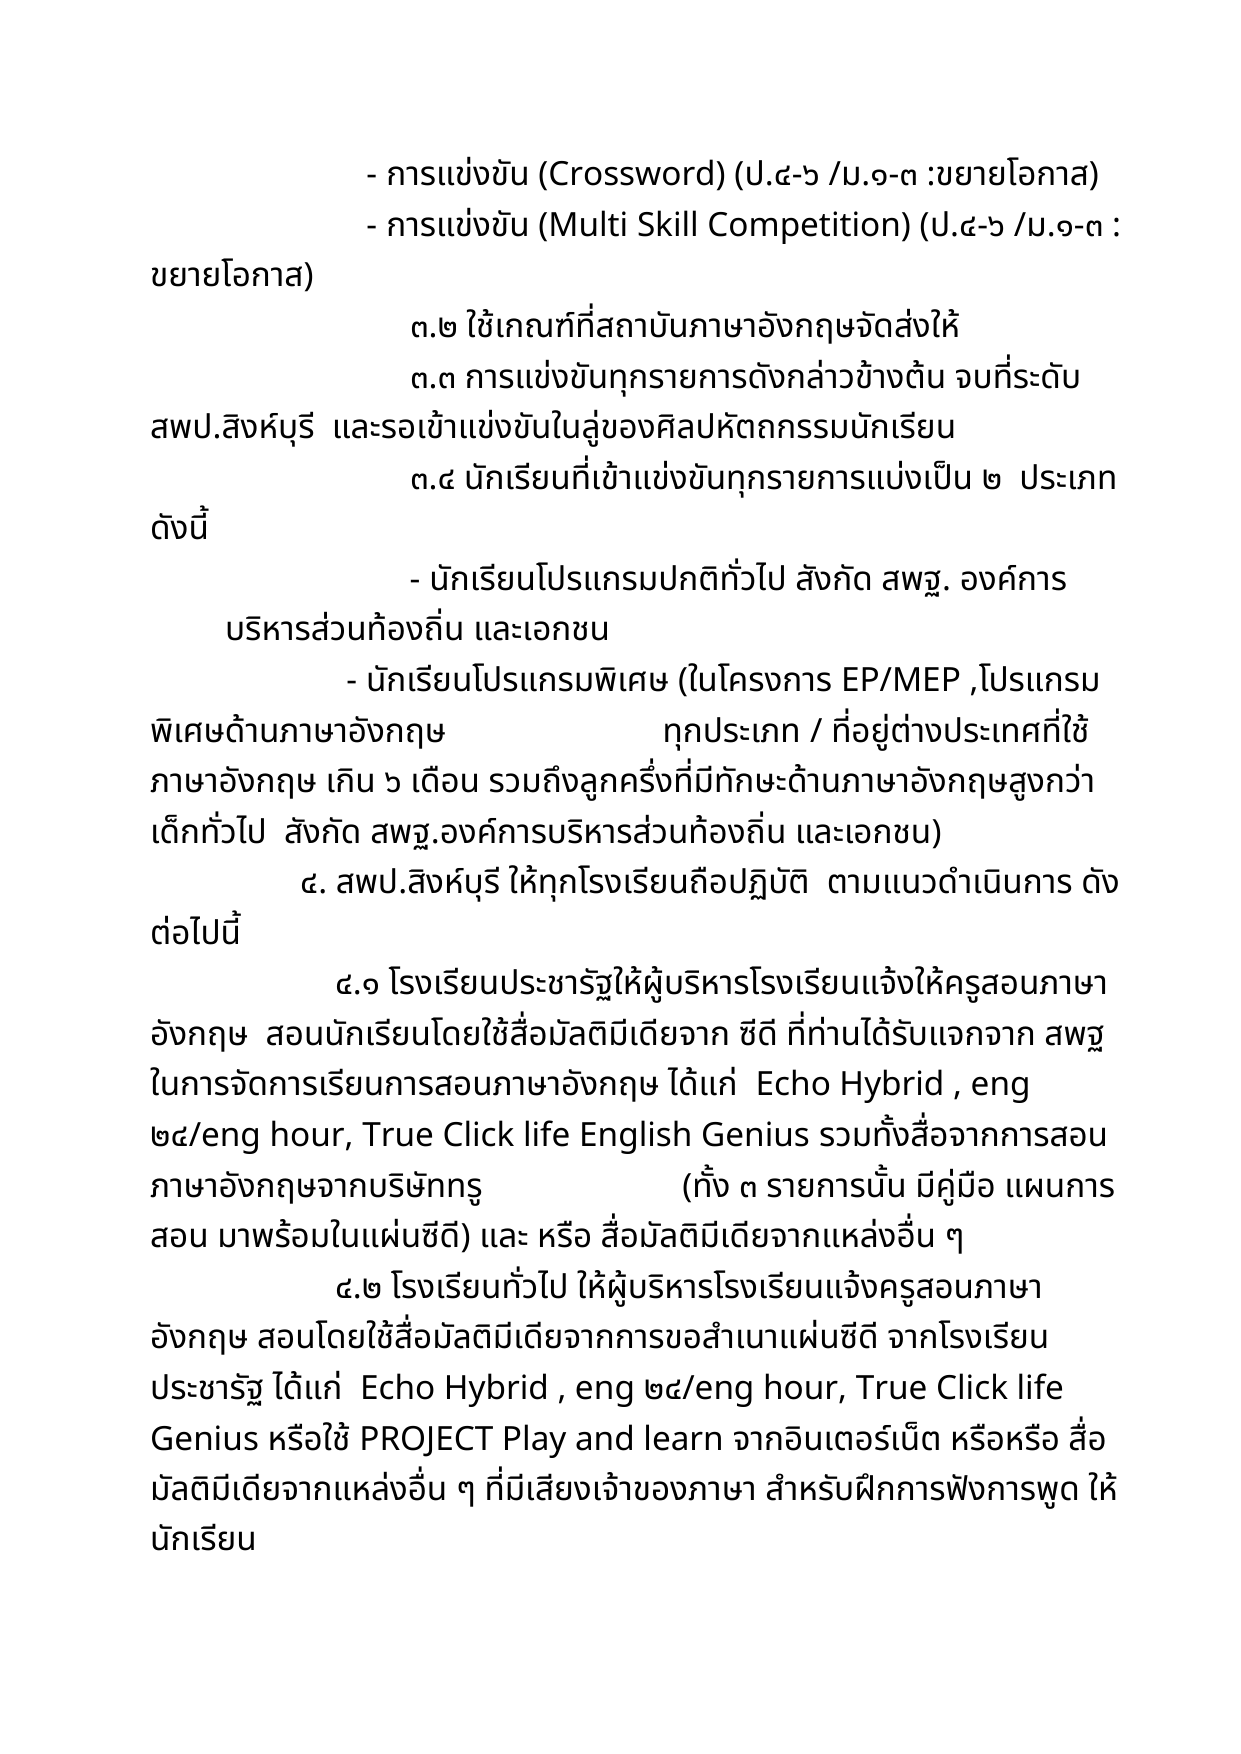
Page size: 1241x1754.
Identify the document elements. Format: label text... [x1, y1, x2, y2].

text ๔.๒ โรงเรียนทั่วไป ให้ผู้บริหารโรงเรียนแจ้งครูสอนภาษาอังกฤษ สอนโดยใช้สื่อมัลติมีเดียจากการขอสำเนาแผ่นซีดี จากโรงเรียนประชารัฐ ได้แก่ Echo Hybrid , eng ๒๔/eng hour, True Click life Genius หรือใช้ PROJECT Play and learn จากอินเตอร์เน็ต หรือหรือ สื่อมัลติมีเดียจากแหล่งอื่น ๆ ที่มีเสียงเจ้าของภาษา สำหรับฝึกการฟังการพูด ให้นักเรียน [150, 1263, 1122, 1566]
text ๓.๓ การแข่งขันทุกรายการดังกล่าวข้างต้น จบที่ระดับสพป.สิงห์บุรี และรอเข้าแข่งขันในลู่ของศิลปหัตถกรรมนักเรียน [150, 352, 1122, 454]
text ๓.๒ ใช้เกณฑ์ที่สถาบันภาษาอังกฤษจัดส่งให้ [150, 302, 1122, 352]
text - นักเรียนโปรแกรมปกติทั่วไป สังกัด สพฐ. องค์การบริหารส่วนท้องถิ่น และเอกชน [225, 555, 1122, 656]
text ๓.๔ นักเรียนที่เข้าแข่งขันทุกรายการแบ่งเป็น ๒ ประเภท ดังนี้ [150, 454, 1122, 555]
text - การแข่งขัน (Multi Skill Competition) (ป.๔-๖ /ม.๑-๓ : ขยายโอกาส) [150, 201, 1122, 302]
text ๔. สพป.สิงห์บุรี ให้ทุกโรงเรียนถือปฏิบัติ ตามแนวดำเนินการ ดังต่อไปนี้ [150, 858, 1122, 959]
subtitle - นักเรียนโปรแกรมพิเศษ (ในโครงการ EP/MEP ,โปรแกรมพิเศษด้านภาษาอังกฤษ ทุกประเภท / ที่อยู่ต่างประเทศที่ใช้ภาษาอังกฤษ เกิน ๖ เดือน รวมถึงลูกครึ่งที่มีทักษะด้านภาษาอังกฤษสูงกว่าเด็กทั่วไป สังกัด สพฐ.องค์การบริหารส่วนท้องถิ่น และเอกชน) [150, 656, 1122, 858]
text ๔.๑ โรงเรียนประชารัฐให้ผู้บริหารโรงเรียนแจ้งให้ครูสอนภาษาอังกฤษ สอนนักเรียนโดยใช้สื่อมัลติมีเดียจาก ซีดี ที่ท่านได้รับแจกจาก สพฐ ในการจัดการเรียนการสอนภาษาอังกฤษ ได้แก่ Echo Hybrid , eng ๒๔/eng hour, True Click life English Genius รวมทั้งสื่อจากการสอนภาษาอังกฤษจากบริษัททรู (ทั้ง ๓ รายการนั้น มีคู่มือ แผนการสอน มาพร้อมในแผ่นซีดี) และ หรือ สื่อมัลติมีเดียจากแหล่งอื่น ๆ [150, 959, 1122, 1263]
text - การแข่งขัน (Crossword) (ป.๔-๖ /ม.๑-๓ :ขยายโอกาส) [150, 150, 1122, 201]
